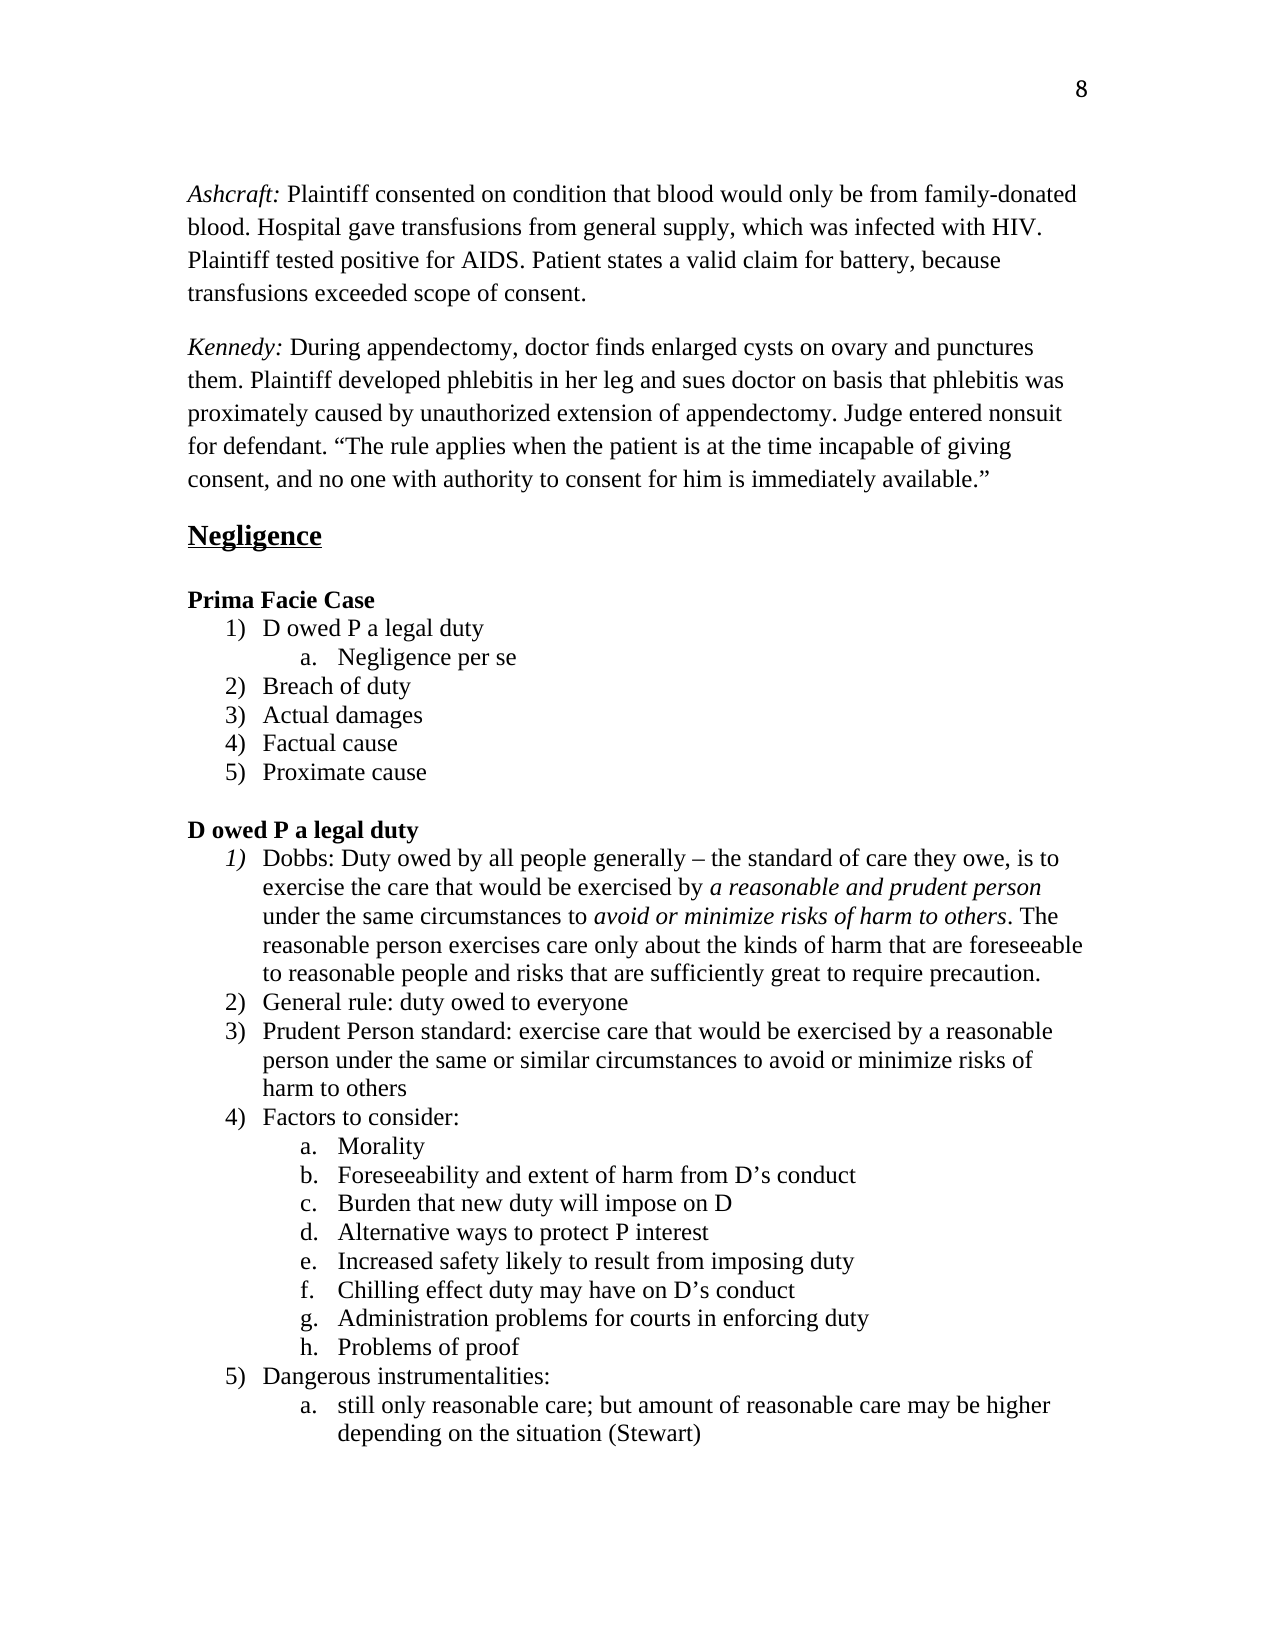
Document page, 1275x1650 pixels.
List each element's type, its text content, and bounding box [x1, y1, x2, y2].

list still only reasonable care; but amount of reasonable care may be higher depending on the situation (Stewart) [300, 1390, 1087, 1447]
text Prima Facie Case [187, 585, 1087, 613]
list General rule: duty owed to everyone [225, 987, 1087, 1016]
text Negligence [187, 518, 1087, 551]
list Increased safety likely to result from imposing duty [300, 1246, 1087, 1275]
text Ashcraft: Plaintiff consented on condition that blood would only be from family-donated blood. Hospital gave transfusions from general supply, which was infected with HIV. Plaintiff tested positive for AIDS. Patient states a valid claim for battery, because transfusions exceeded scope of consent. [187, 179, 1087, 307]
list Breach of duty [225, 671, 1087, 700]
list Burden that new duty will impose on D [300, 1188, 1087, 1217]
list Morality [300, 1131, 1087, 1160]
list Foreseeability and extent of harm from D’s conduct [300, 1160, 1087, 1188]
list Proximate cause [225, 757, 1087, 786]
list Problems of proof [300, 1332, 1087, 1361]
list Dangerous instrumentalities: [225, 1361, 1087, 1390]
list Dobbs: Duty owed by all people generally – the standard of care they owe, is to exercise the care that would be exercised by a reasonable and prudent person under the same circumstances to avoid or minimize risks of harm to others. The reasonable person exercises care only about the kinds of harm that are foreseeable to reasonable people and risks that are sufficiently great to require precaution. [225, 843, 1087, 987]
list Administration problems for courts in enforcing duty [300, 1303, 1087, 1332]
list D owed P a legal duty [225, 613, 1087, 642]
list Factual cause [225, 728, 1087, 757]
list Chilling effect duty may have on D’s conduct [300, 1275, 1087, 1303]
list Actual damages [225, 700, 1087, 728]
list Factors to consider: [225, 1102, 1087, 1131]
list Prudent Person standard: exercise care that would be exercised by a reasonable person under the same or similar circumstances to avoid or minimize risks of harm to others [225, 1016, 1087, 1102]
list Negligence per se [300, 642, 1087, 671]
text Kennedy: During appendectomy, doctor finds enlarged cysts on ovary and punctures them. Plaintiff developed phlebitis in her leg and sues doctor on basis that phlebitis was proximately caused by unauthorized extension of appendectomy. Judge entered nonsuit for defendant. “The rule applies when the patient is at the time incapable of giving consent, and no one with authority to consent for him is immediately available.” [187, 332, 1087, 492]
list Alternative ways to protect P interest [300, 1217, 1087, 1246]
text D owed P a legal duty [187, 815, 1087, 843]
